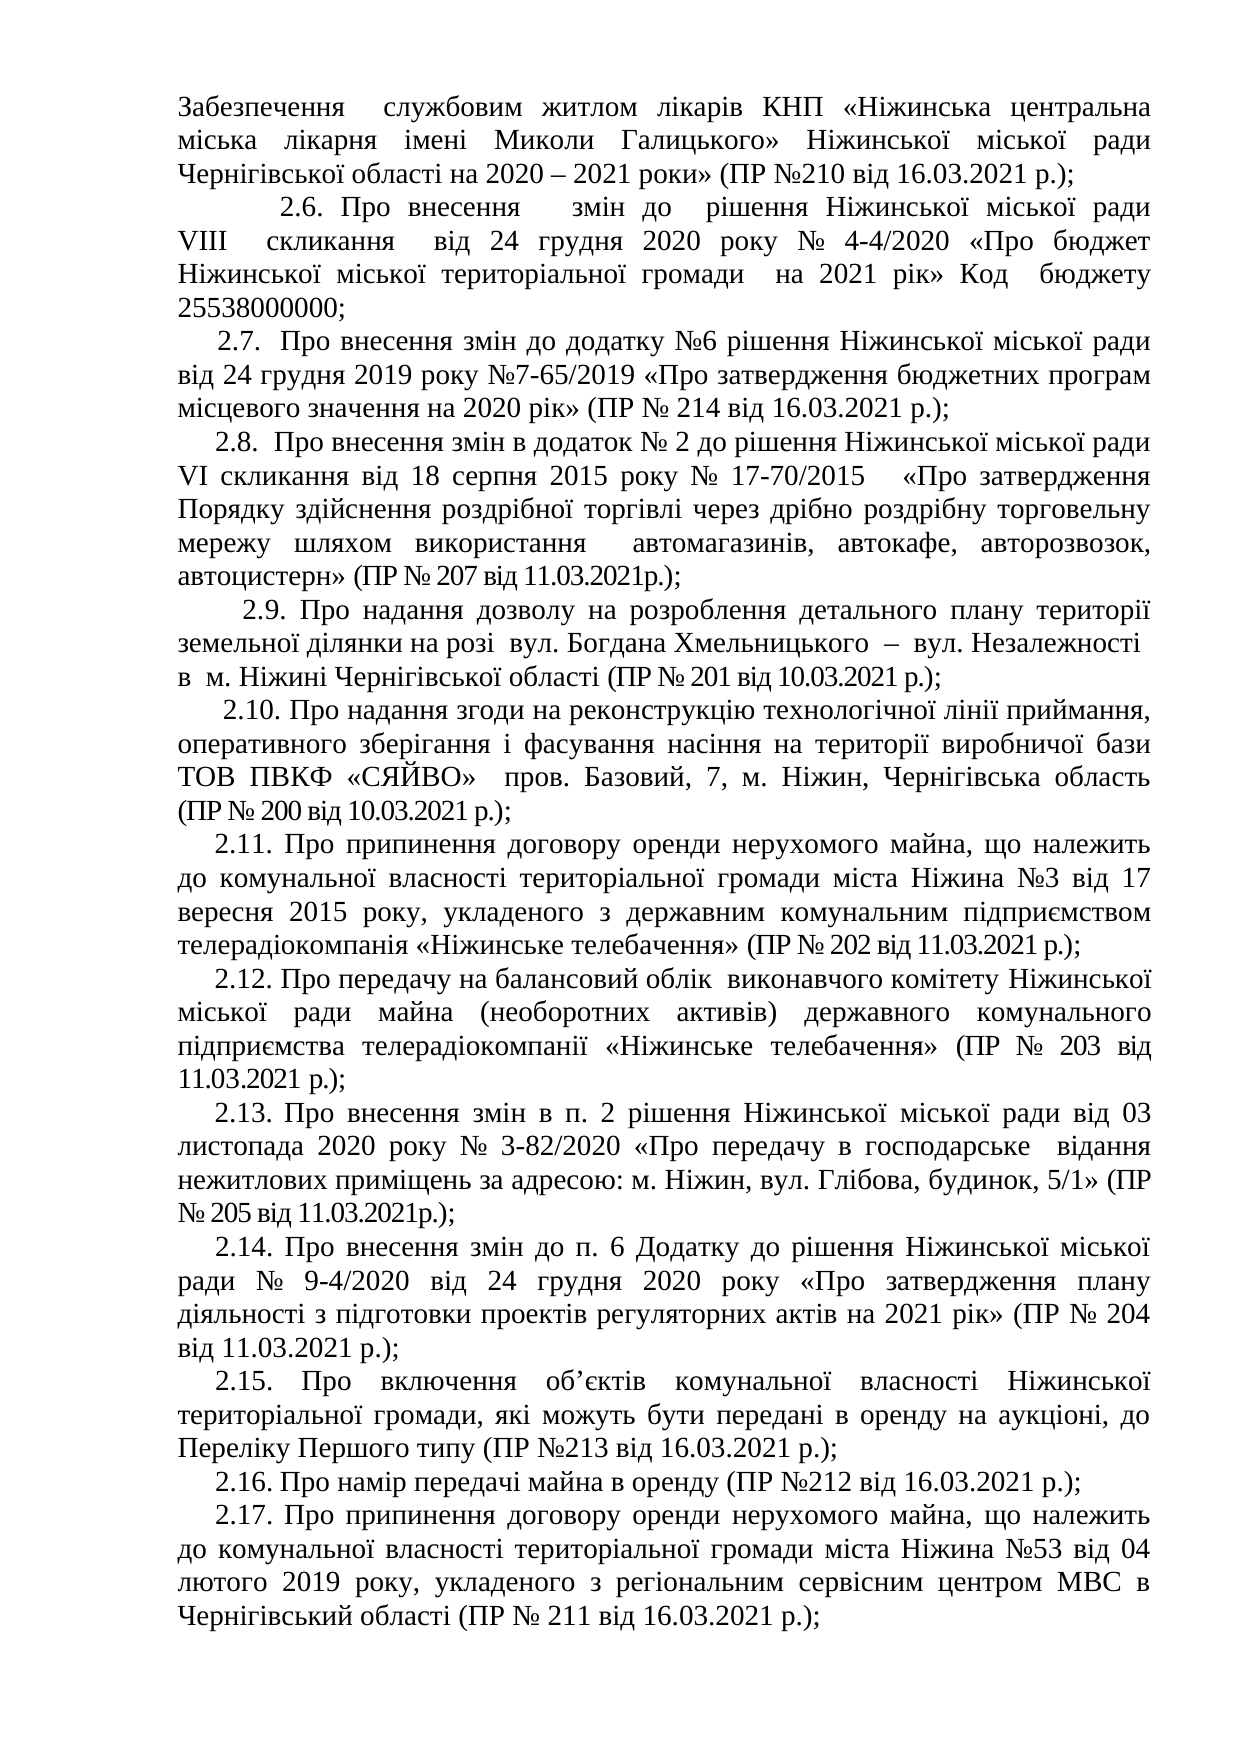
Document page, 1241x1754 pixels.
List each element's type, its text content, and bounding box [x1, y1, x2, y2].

text 2.9. Про надання дозволу на розроблення детального плану території земельної ділянки на розі вул. Богдана Хмельницького – вул. Незалежності [177, 592, 1152, 659]
text 2.15. Про включення об’єктів комунальної власності Ніжинської територіальної громади, які можуть бути передані в оренду на аукціоні, до Переліку Першого типу (ПР №213 від 16.03.2021 р.); [177, 1363, 1152, 1464]
text 2.7. Про внесення змін до додатку №6 рішення Ніжинської міської ради від 24 грудня 2019 року №7-65/2019 «Про затвердження бюджетних програм місцевого значення на 2020 рік» (ПР № 214 від 16.03.2021 р.); [177, 323, 1152, 424]
text 2.11. Про припинення договору оренди нерухомого майна, що належить до комунальної власності територіальної громади міста Ніжина №3 від 17 вересня 2015 року, укладеного з державним комунальним підприємством телерадіокомпанія «Ніжинське телебачення» (ПР № 202 від 11.03.2021 р.); [177, 827, 1152, 961]
text 2.10. Про надання згоди на реконструкцію технологічної лінії приймання, оперативного зберігання і фасування насіння на території виробничої бази ТОВ ПВКФ «СЯЙВО» пров. Базовий, 7, м. Ніжин, Чернігівська область (ПР № 200 від 10.03.2021 р.); [177, 692, 1152, 827]
text 2.8. Про внесення змін в додаток № 2 до рішення Ніжинської міської ради VI скликання від 18 серпня 2015 року № 17-70/2015 «Про затвердження Порядку здійснення роздрібної торгівлі через дрібно роздрібну торговельну мережу шляхом використання автомагазинів, автокафе, авторозвозок, автоцистерн» (ПР № 207 від 11.03.2021р.); [177, 424, 1152, 592]
text 2.13. Про внесення змін в п. 2 рішення Ніжинської міської ради від 03 листопада 2020 року № 3-82/2020 «Про передачу в господарське відання нежитлових приміщень за адресою: м. Ніжин, вул. Глібова, будинок, 5/1» (ПР № 205 від 11.03.2021р.); [177, 1095, 1152, 1229]
text 2.14. Про внесення змін до п. 6 Додатку до рішення Ніжинської міської ради № 9-4/2020 від 24 грудня 2020 року «Про затвердження плану діяльності з підготовки проектів регуляторних актів на 2021 рік» (ПР № 204 від 11.03.2021 р.); [177, 1229, 1152, 1363]
text 2.17. Про припинення договору оренди нерухомого майна, що належить до комунальної власності територіальної громади міста Ніжина №53 від 04 лютого 2019 року, укладеного з регіональним сервісним центром МВС в Чернігівський області (ПР № 211 від 16.03.2021 р.); [177, 1497, 1152, 1632]
text Забезпечення службовим житлом лікарів КНП «Ніжинська центральна міська лікарня імені Миколи Галицького» Ніжинської міської ради Чернігівської області на 2020 – 2021 роки» (ПР №210 від 16.03.2021 р.); [177, 89, 1152, 189]
text в м. Ніжині Чернігівської області (ПР № 201 від 10.03.2021 р.); [177, 659, 1152, 692]
text 2.12. Про передачу на балансовий облік виконавчого комітету Ніжинської міської ради майна (необоротних активів) державного комунального підприємства телерадіокомпанії «Ніжинське телебачення» (ПР № 203 від 11.03.2021 р.); [177, 961, 1152, 1095]
text 2.6. Про внесення змін до рішення Ніжинської міської ради VІІІ скликання від 24 грудня 2020 року № 4-4/2020 «Про бюджет Ніжинської міської територіальної громади на 2021 рік» Код бюджету 25538000000; [177, 189, 1152, 323]
text 2.16. Про намір передачі майна в оренду (ПР №212 від 16.03.2021 р.); [177, 1464, 1152, 1497]
